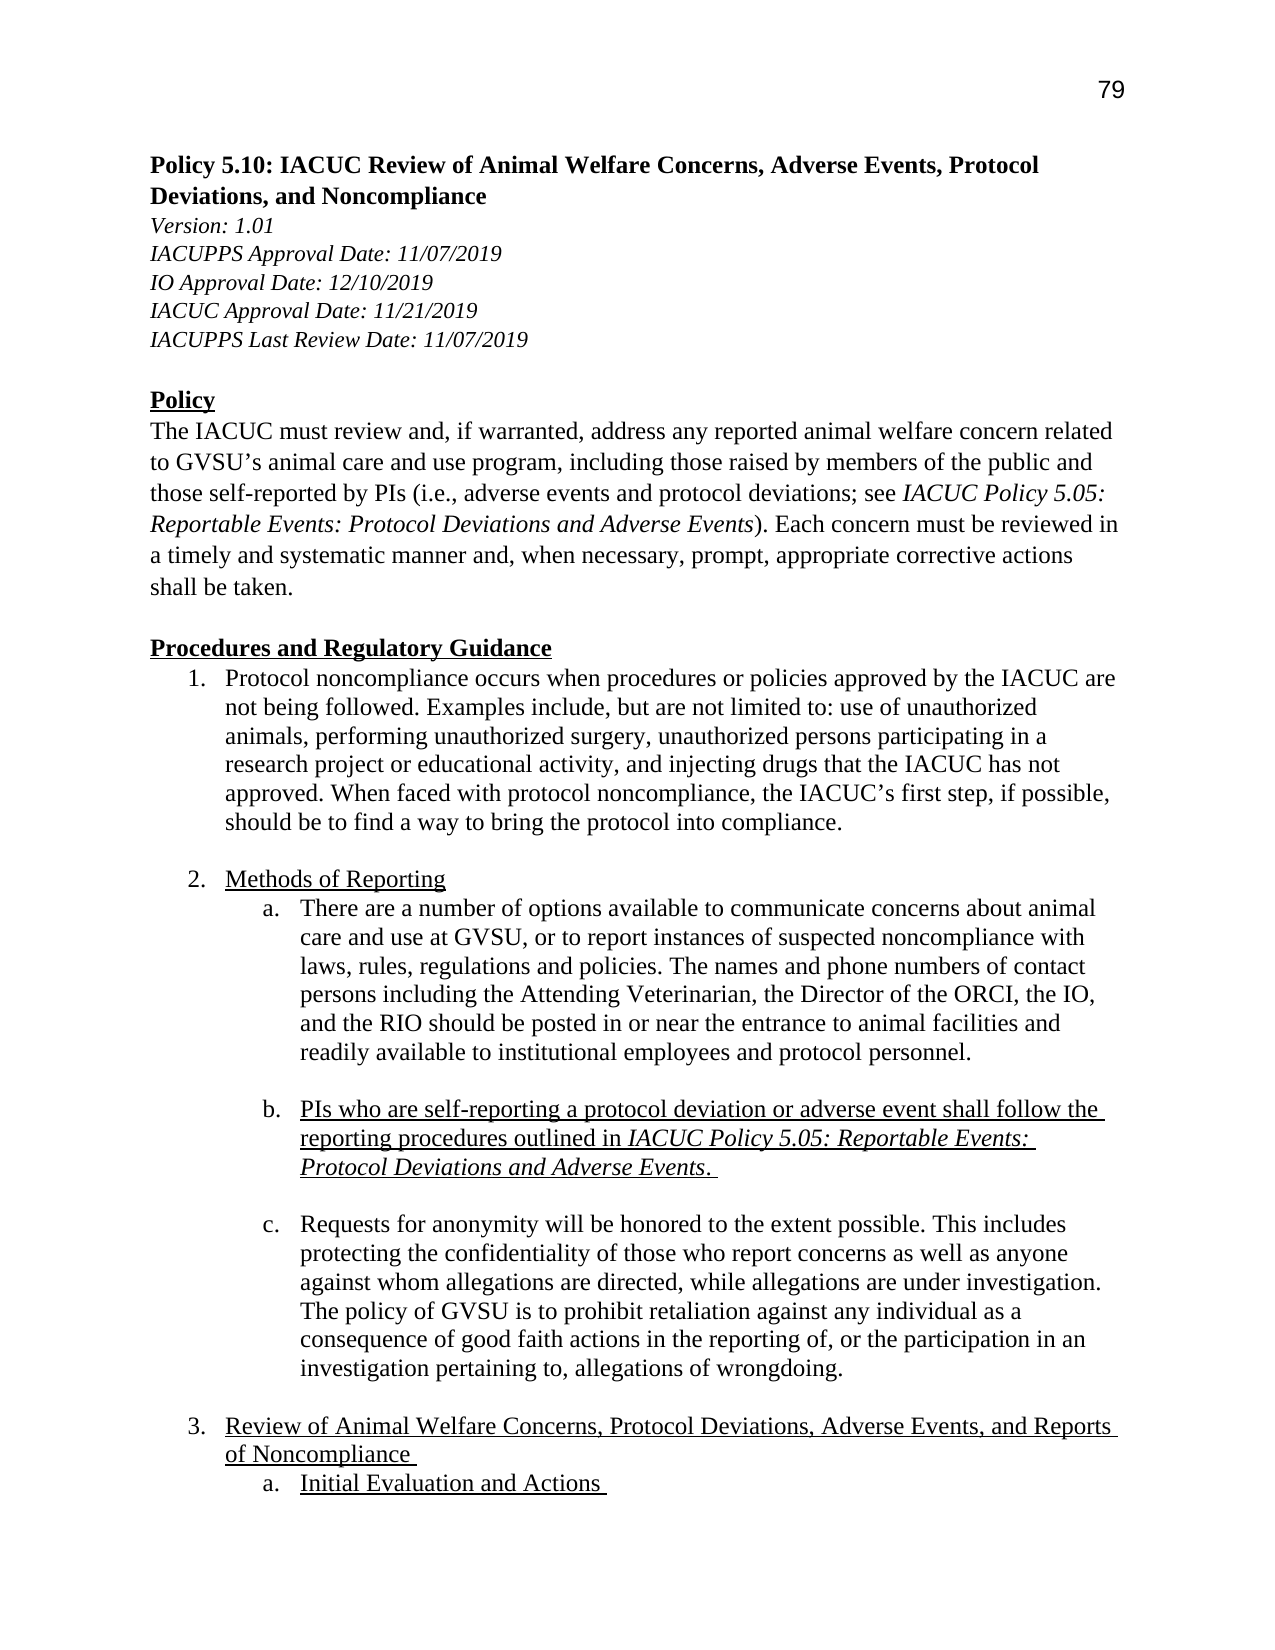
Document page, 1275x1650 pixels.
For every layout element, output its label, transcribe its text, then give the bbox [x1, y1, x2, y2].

text Version: 1.01 [150, 212, 1125, 238]
text Procedures and Regulatory Guidance [150, 633, 1125, 662]
list PIs who are self-reporting a protocol deviation or adverse event shall follow the reporting procedures outlined in IACUC Policy 5.05: Reportable Events: Protocol Deviations and Adverse Events. [262, 1094, 1125, 1181]
text IO Approval Date: 12/10/2019 [150, 269, 1125, 295]
list Methods of Reporting [187, 864, 1125, 893]
list Initial Evaluation and Actions [262, 1468, 1125, 1497]
text Policy 5.10: IACUC Review of Animal Welfare Concerns, Adverse Events, Protocol Deviations, and Noncompliance [150, 150, 1125, 210]
list Requests for anonymity will be honored to the extent possible. This includes protecting the confidentiality of those who report concerns as well as anyone against whom allegations are directed, while allegations are under investigation. The policy of GVSU is to prohibit retaliation against any individual as a consequence of good faith actions in the reporting of, or the participation in an investigation pertaining to, allegations of wrongdoing. [262, 1209, 1125, 1382]
list Protocol noncompliance occurs when procedures or policies approved by the IACUC are not being followed. Examples include, but are not limited to: use of unauthorized animals, performing unauthorized surgery, unauthorized persons participating in a research project or educational activity, and injecting drugs that the IACUC has not approved. When faced with protocol noncompliance, the IACUC’s first step, if possible, should be to find a way to bring the protocol into compliance. [187, 663, 1125, 836]
text IACUC Approval Date: 11/21/2019 [150, 297, 1125, 324]
text The IACUC must review and, if warranted, address any reported animal welfare concern related to GVSU’s animal care and use program, including those raised by members of the public and those self-reported by PIs (i.e., adverse events and protocol deviations; see IACUC Policy 5.05: Reportable Events: Protocol Deviations and Adverse Events). Each concern must be reviewed in a timely and systematic manner and, when necessary, prompt, appropriate corrective actions shall be taken. [150, 416, 1125, 600]
list Review of Animal Welfare Concerns, Protocol Deviations, Adverse Events, and Reports of Noncompliance [187, 1411, 1125, 1468]
list There are a number of options available to communicate concerns about animal care and use at GVSU, or to report instances of suspected noncompliance with laws, rules, regulations and policies. The names and phone numbers of contact persons including the Attending Veterinarian, the Director of the ORCI, the IO, and the RIO should be posted in or near the entrance to animal facilities and readily available to institutional employees and protocol personnel. [262, 893, 1125, 1066]
text IACUPPS Last Review Date: 11/07/2019 [150, 326, 1125, 352]
text IACUPPS Approval Date: 11/07/2019 [150, 241, 1125, 267]
text Policy [150, 385, 1125, 414]
